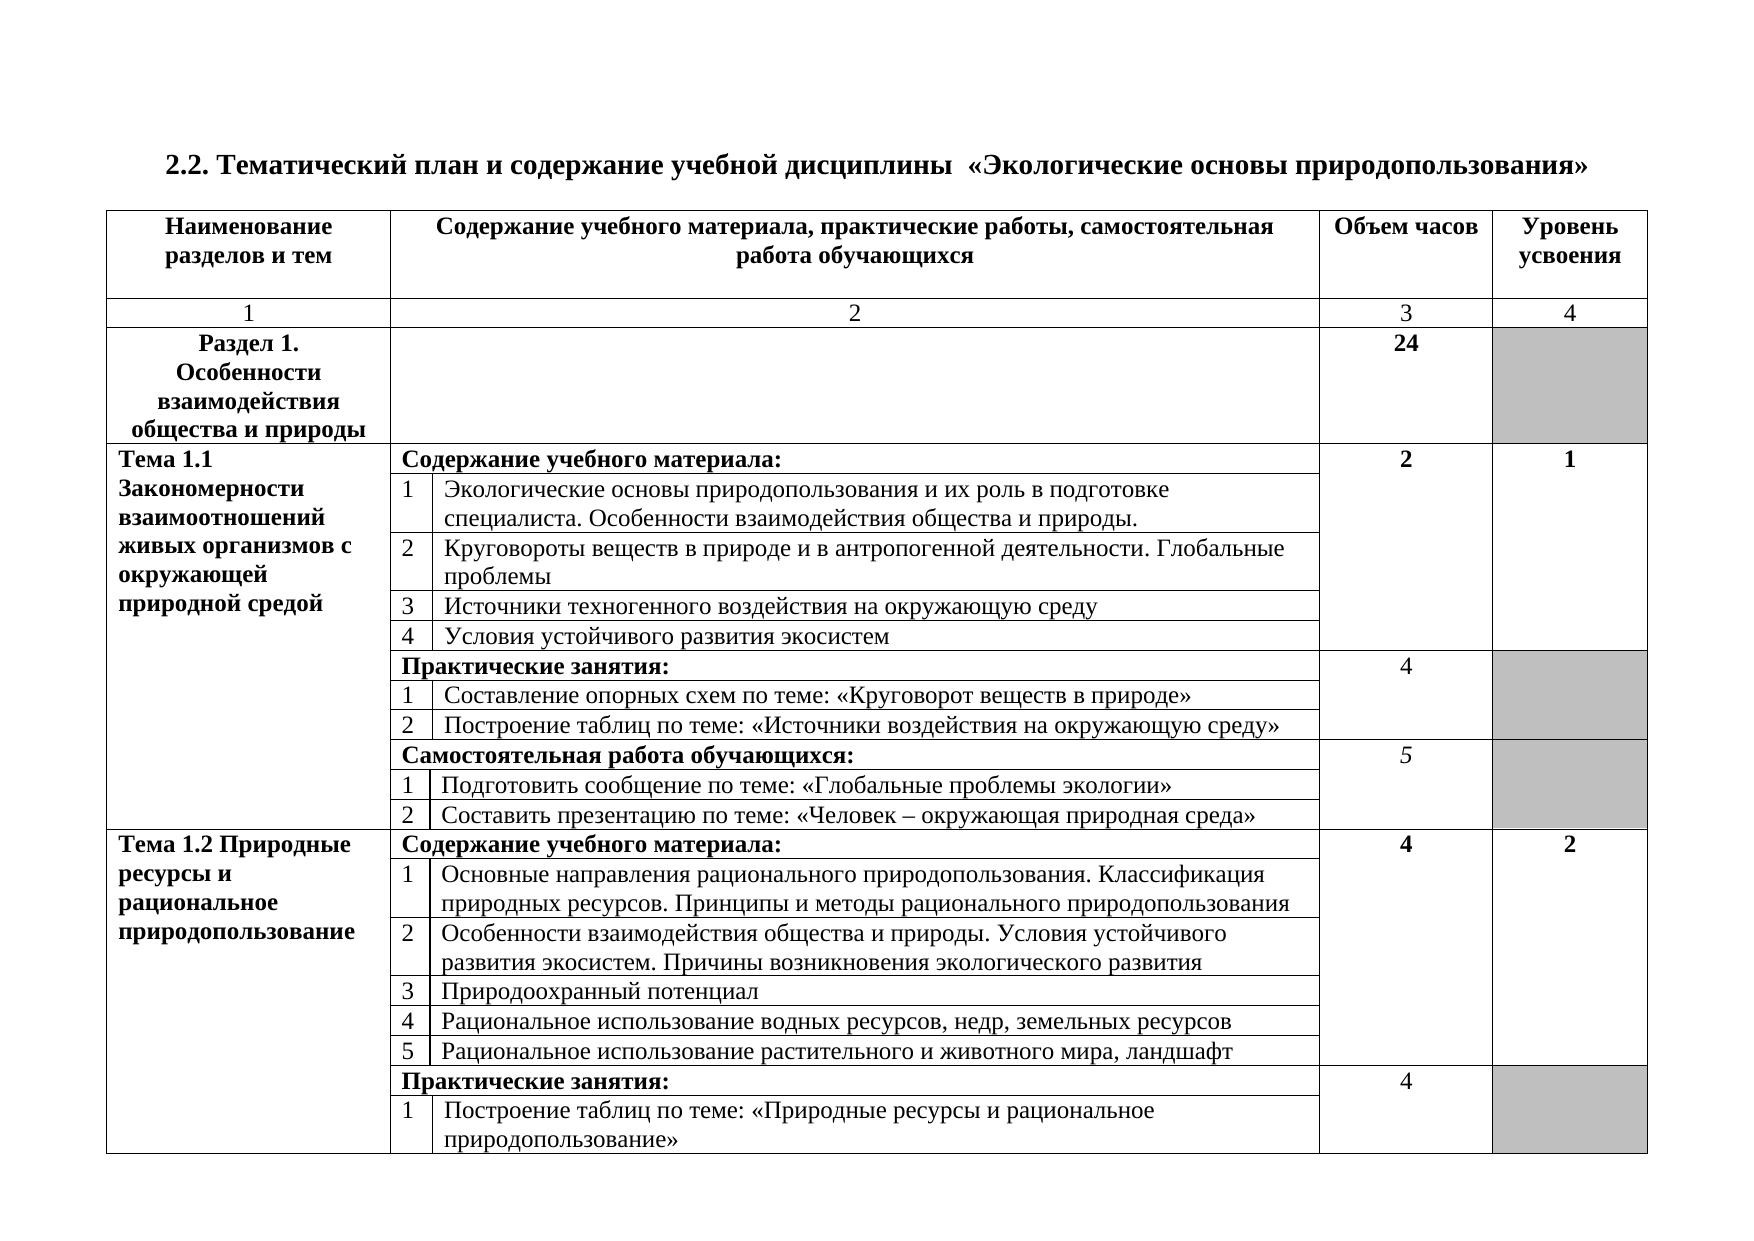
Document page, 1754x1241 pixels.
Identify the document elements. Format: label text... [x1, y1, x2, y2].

table_cell 2 [1320, 444, 1492, 650]
table_cell [1493, 1066, 1647, 1153]
table_cell [1493, 328, 1647, 443]
table_cell [1493, 740, 1647, 828]
table_cell 4 [1320, 830, 1492, 1065]
table_cell Построение таблиц по теме: «Источники воздействия на окружающую среду» [433, 710, 1319, 739]
table_header Объем часов [1320, 211, 1492, 297]
table_cell 5 [1320, 740, 1492, 828]
table_cell 4 [391, 1006, 429, 1035]
table_cell Условия устойчивого развития экосистем [433, 621, 1319, 650]
table_header Уровень усвоения [1493, 211, 1647, 297]
table_cell Содержание учебного материала: [391, 444, 1319, 473]
table_cell 2 [1493, 830, 1647, 1065]
table_cell Природоохранный потенциал [431, 976, 1319, 1005]
table_cell Тема 1.1 Закономерности взаимоотношений живых организмов с окружающей природной средой [107, 444, 390, 828]
table_cell 1 [391, 474, 432, 532]
table_cell [1493, 651, 1647, 739]
table_cell Практические занятия: [391, 1066, 1319, 1094]
table_cell 3 [391, 976, 429, 1005]
table_cell 4 [1493, 299, 1647, 327]
table_cell Составление опорных схем по теме: «Круговорот веществ в природе» [433, 681, 1319, 709]
table_cell 1 [1493, 444, 1647, 650]
table_cell Раздел 1. Особенности взаимодействия общества и природы [107, 328, 390, 443]
table_header Наименование разделов и тем [107, 211, 390, 297]
table_cell 4 [1320, 651, 1492, 739]
table_cell Практические занятия: [391, 651, 1319, 679]
table_cell 2 [391, 710, 432, 739]
table_header Содержание учебного материала, практические работы, самостоятельная работа обучающихся [391, 211, 1319, 297]
table_cell Построение таблиц по теме: «Природные ресурсы и рациональное природопользование» [433, 1096, 1319, 1153]
table_cell 24 [1320, 328, 1492, 443]
table_cell 5 [391, 1036, 429, 1065]
table_cell Особенности взаимодействия общества и природы. Условия устойчивого развития экосистем. Причины возникновения экологического развития [431, 918, 1319, 975]
table_cell 1 [391, 859, 429, 917]
table_cell Экологические основы природопользования и их роль в подготовке специалиста. Особенности взаимодействия общества и природы. [433, 474, 1319, 532]
table_cell 1 [391, 770, 429, 799]
table_cell 2 [391, 800, 429, 828]
table_cell 2 [391, 918, 429, 975]
table_cell 1 [391, 681, 432, 709]
table_cell Подготовить сообщение по теме: «Глобальные проблемы экологии» [431, 770, 1319, 799]
table_cell 3 [1320, 299, 1492, 327]
table_cell 3 [391, 591, 432, 620]
table_cell Составить презентацию по теме: «Человек – окружающая природная среда» [431, 800, 1319, 828]
table_cell Основные направления рационального природопользования. Классификация природных ресурсов. Принципы и методы рационального природопользования [431, 859, 1319, 917]
table_cell Рациональное использование растительного и животного мира, ландшафт [431, 1036, 1319, 1065]
table_cell Круговороты веществ в природе и в антропогенной деятельности. Глобальные проблемы [433, 533, 1319, 590]
table_cell Источники техногенного воздействия на окружающую среду [433, 591, 1319, 620]
table_cell 4 [391, 621, 432, 650]
table_cell Содержание учебного материала: [391, 830, 1319, 858]
table_cell 1 [107, 299, 390, 327]
table_cell Рациональное использование водных ресурсов, недр, земельных ресурсов [431, 1006, 1319, 1035]
table_cell 1 [391, 1096, 432, 1153]
table_cell 2 [391, 533, 432, 590]
text 2.2. Тематический план и содержание учебной дисциплины «Экологические основы природопользования» [118, 147, 1636, 181]
table_cell Самостоятельная работа обучающихся: [391, 740, 1319, 769]
table_cell Тема 1.2 Природные ресурсы и рациональное природопользование [107, 830, 390, 1153]
table_cell [391, 328, 1319, 443]
table_cell 4 [1320, 1066, 1492, 1153]
table_cell 2 [391, 299, 1319, 327]
